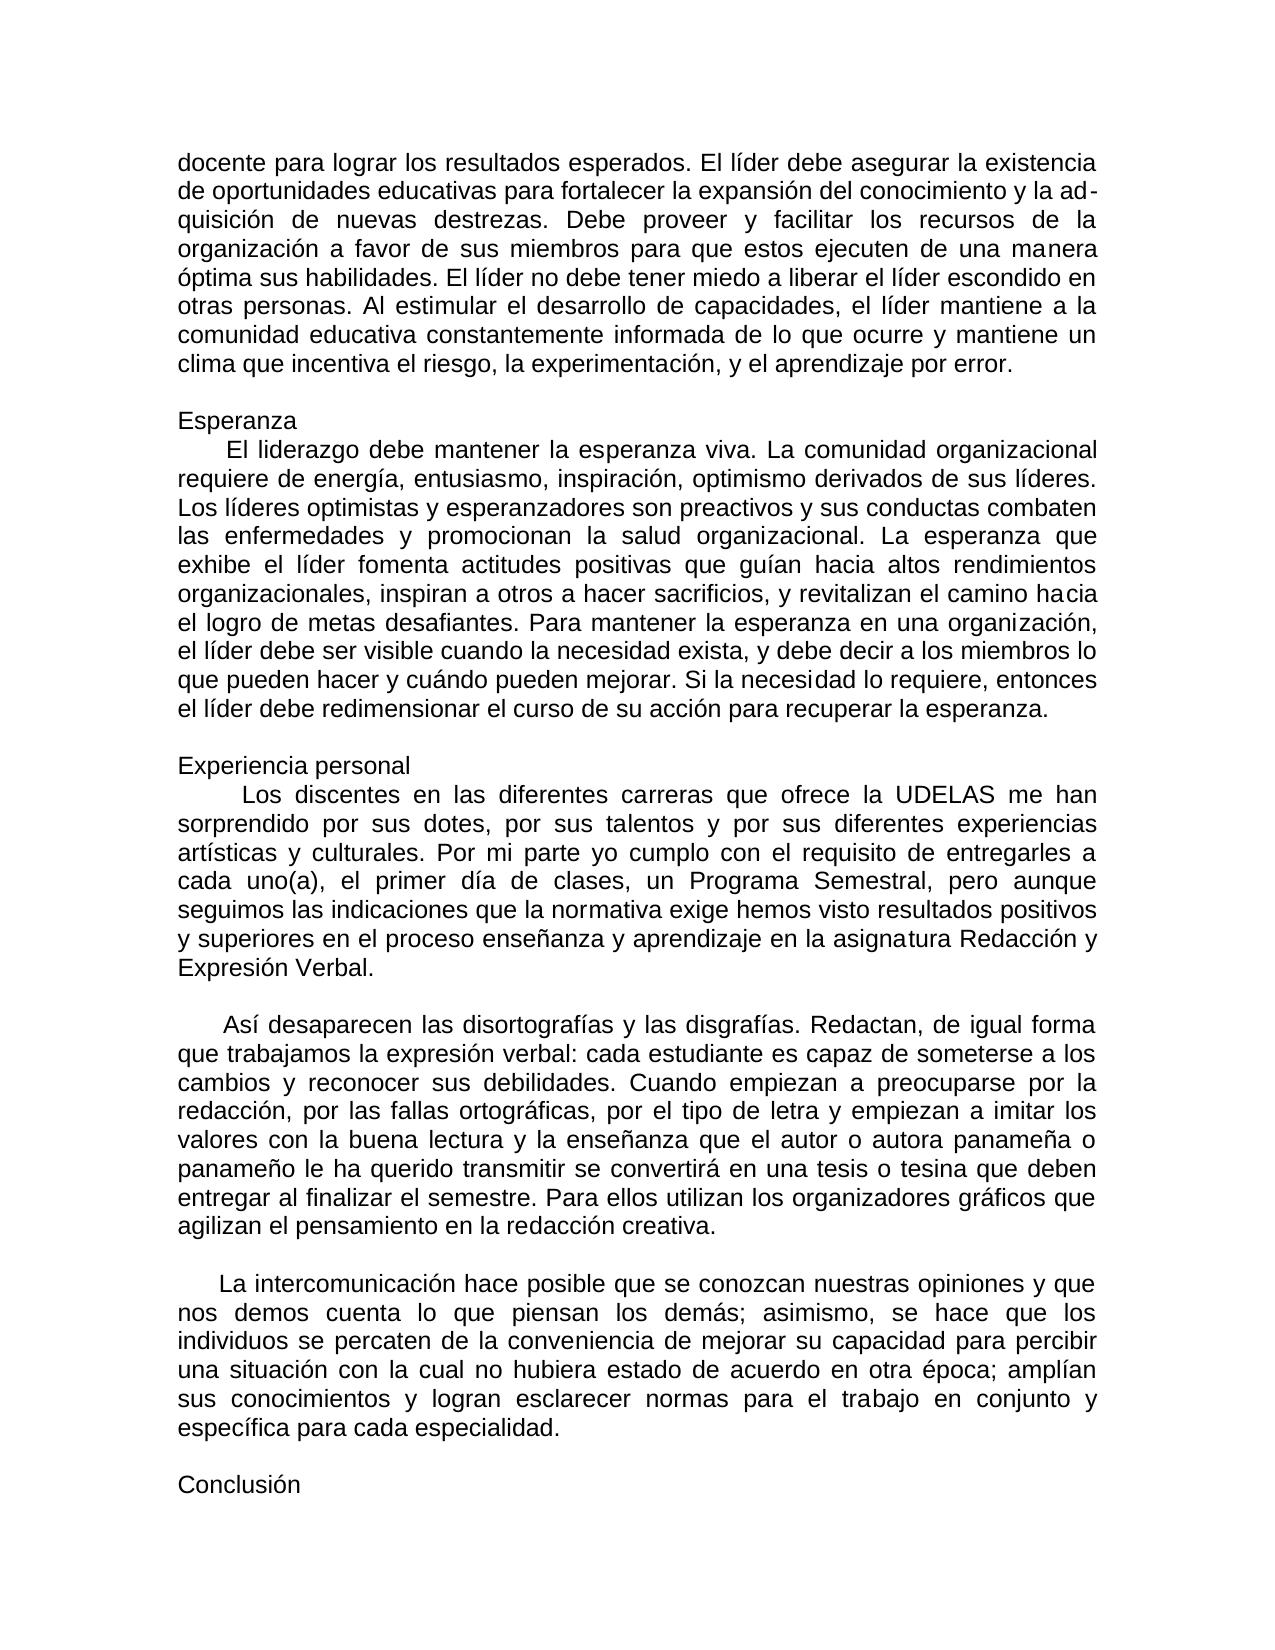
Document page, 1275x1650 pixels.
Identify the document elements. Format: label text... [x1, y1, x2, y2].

text La intercomunicación hace posible que se conozcan nuestras opiniones y que nos demos cuenta lo que piensan los demás; asimismo, se hace que los individuos se percaten de la conveniencia de mejorar su capacidad para percibir una situación con la cual no hubiera estado de acuerdo en otra época; amplían sus conocimientos y logran esclarecer normas para el trabajo en conjunto y específica para cada especialidad. [177, 1269, 1098, 1441]
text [177, 148, 1098, 378]
text Experiencia personal [177, 751, 1098, 780]
text Los discentes en las diferentes carreras que ofrece la UDELAS me han sorprendido por sus dotes, por sus talentos y por sus diferentes experiencias artísticas y culturales. Por mi parte yo cumplo con el requisito de entregarles a cada uno(a), el primer día de clases, un Programa Semestral, pero aunque seguimos las indicaciones que la normativa exige hemos visto resultados positivos y superiores en el proceso enseñanza y aprendizaje en la asignatura Redacción y Expresión Verbal. [177, 780, 1098, 981]
text Conclusión [177, 1470, 1098, 1499]
text Esperanza [177, 406, 1098, 435]
text Así desaparecen las disortografías y las disgrafías. Redactan, de igual forma que trabajamos la expresión verbal: cada estudiante es capaz de someterse a los cambios y reconocer sus debilidades. Cuando empiezan a preocuparse por la redacción, por las fallas ortográficas, por el tipo de letra y empiezan a imitar los valores con la buena lectura y la enseñanza que el autor o autora panameña o panameño le ha querido transmitir se convertirá en una tesis o tesina que deben entregar al finalizar el semestre. Para ellos utilizan los organizadores gráficos que agilizan el pensamiento en la redacción creativa. [177, 1010, 1098, 1240]
text El liderazgo debe mantener la esperanza viva. La comunidad organizacional requiere de energía, entusiasmo, inspiración, optimismo derivados de sus líderes. Los líderes optimistas y esperanzadores son preactivos y sus conductas combaten las enfermedades y promocionan la salud organizacional. La esperanza que exhibe el líder fomenta actitudes positivas que guían hacia altos rendimientos organizacionales, inspiran a otros a hacer sacrificios, y revitalizan el camino hacia el logro de metas desafiantes. Para mantener la esperanza en una organización, el líder debe ser visible cuando la necesidad exista, y debe decir a los miembros lo que pueden hacer y cuándo pueden mejorar. Si la necesidad lo requiere, entonces el líder debe redimensionar el curso de su acción para recuperar la esperanza. [177, 435, 1098, 723]
